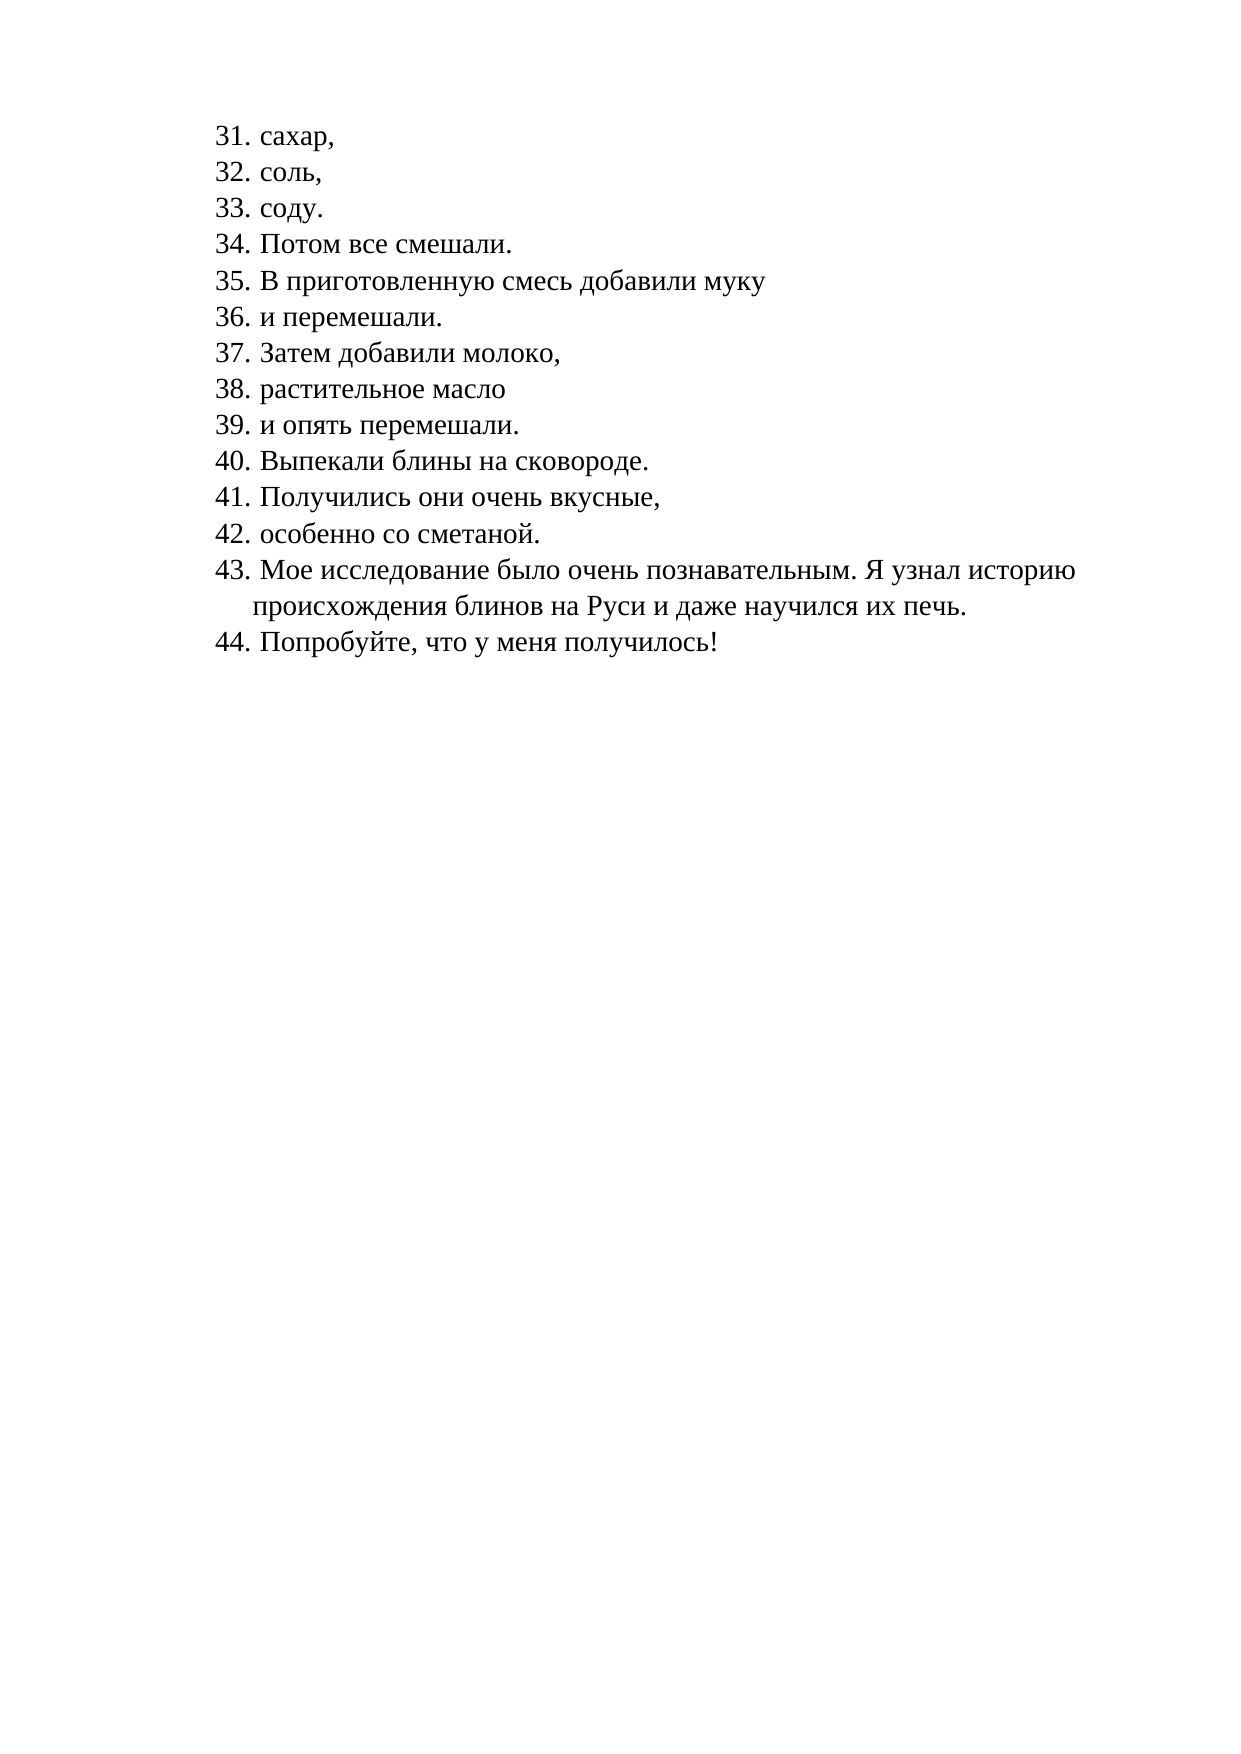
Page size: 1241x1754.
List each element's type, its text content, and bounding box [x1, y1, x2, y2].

list растительное масло [215, 371, 1152, 405]
list Попробуйте, что у меня получилось! [215, 624, 1152, 658]
list особенно со сметаной. [215, 516, 1152, 549]
list В приготовленную смесь добавили муку [215, 263, 1152, 296]
list и перемешали. [215, 299, 1152, 332]
list и опять перемешали. [215, 407, 1152, 441]
list Выпекали блины на сковороде. [215, 443, 1152, 477]
list сахар, [215, 118, 1152, 152]
list Мое исследование было очень познавательным. Я узнал историю происхождения блинов на Руси и даже научился их печь. [215, 552, 1152, 622]
list соль, [215, 154, 1152, 188]
list Потом все смешали. [215, 227, 1152, 260]
list Получились они очень вкусные, [215, 479, 1152, 513]
list Затем добавили молоко, [215, 335, 1152, 368]
list соду. [215, 190, 1152, 224]
